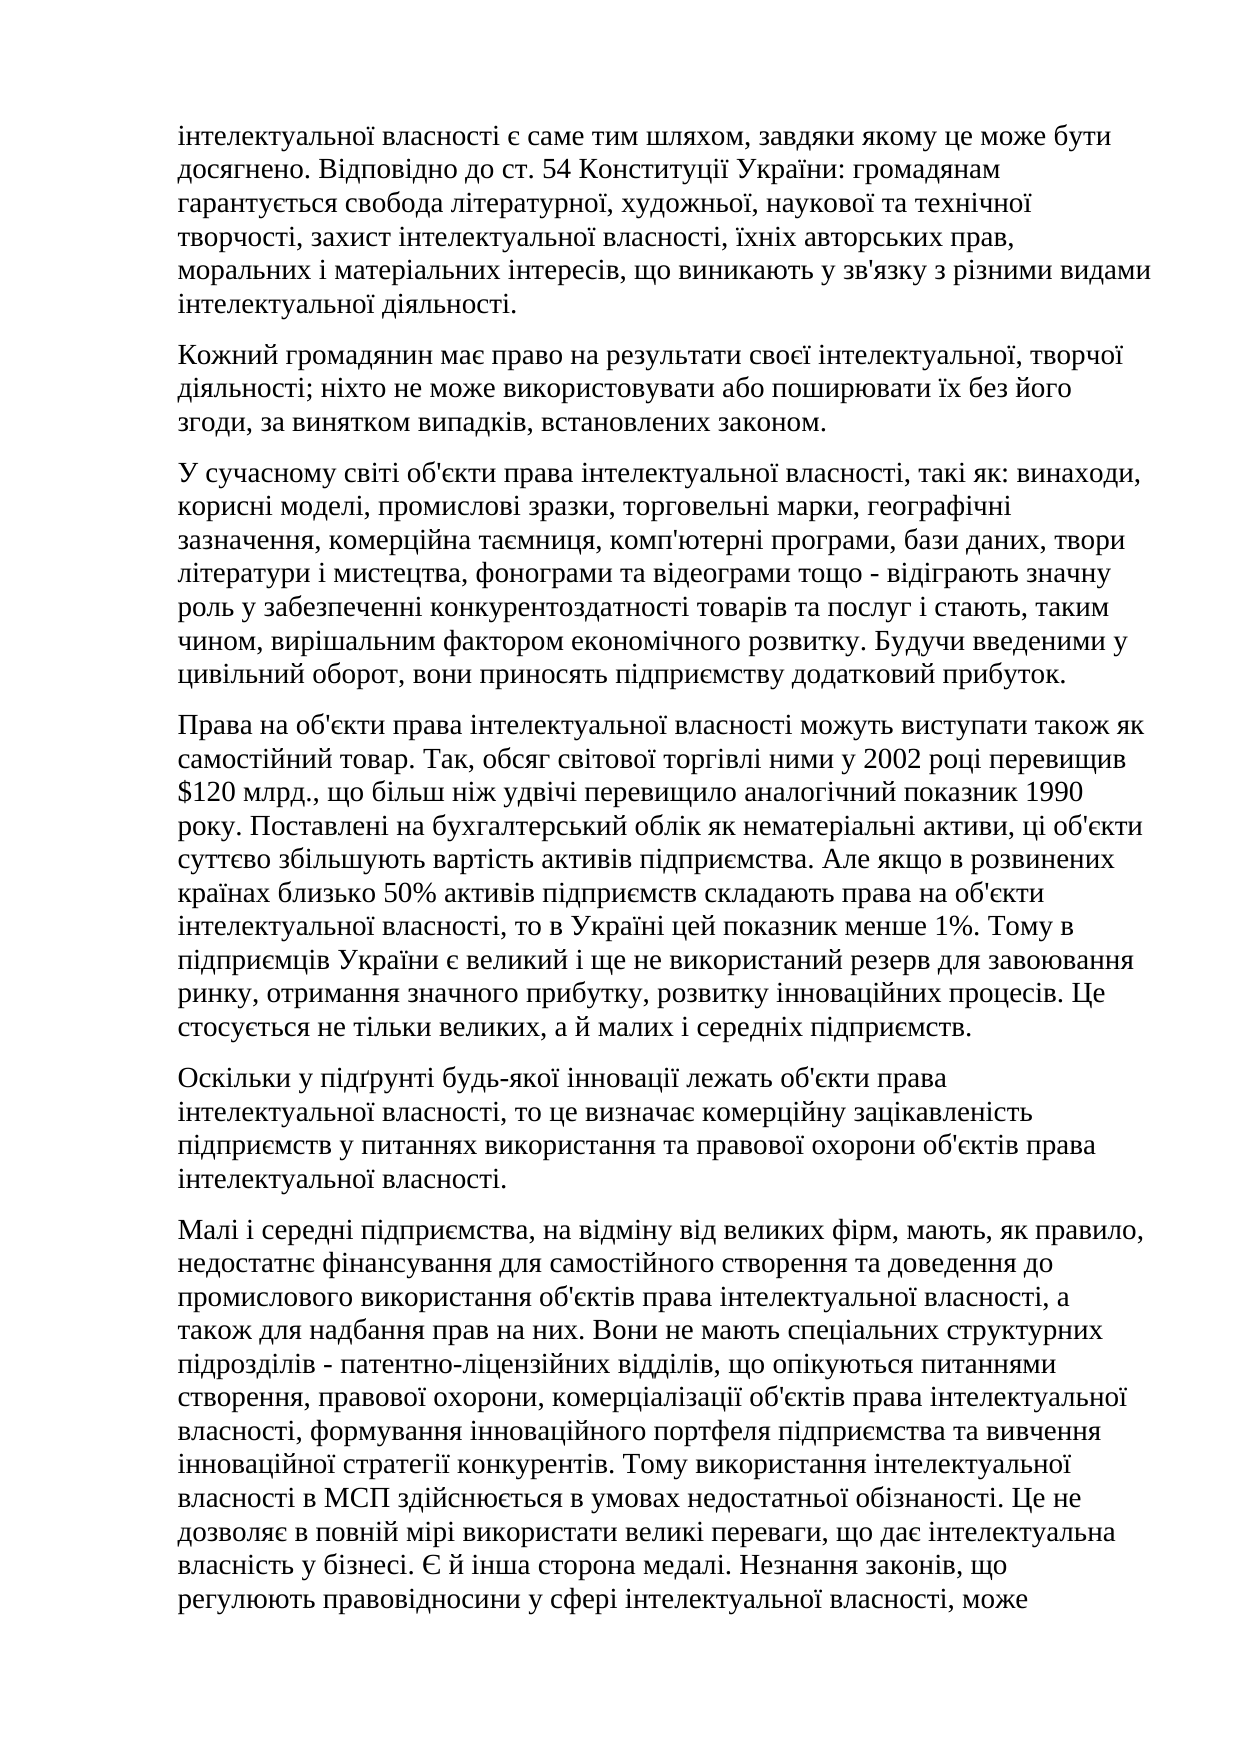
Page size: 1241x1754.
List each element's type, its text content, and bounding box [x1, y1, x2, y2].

text Кожний громадянин має право на результати своєї інтелектуальної, творчої діяльності; ніхто не може використовувати або поширювати їх без його згоди, за винятком випадків, встановлених законом. [177, 337, 1152, 437]
text Оскільки у підґрунті будь-якої інновації лежать об'єкти права інтелектуальної власності, то це визначає комерційну зацікавленість підприємств у питаннях використання та правової охорони об'єктів права інтелектуальної власності. [177, 1060, 1152, 1194]
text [177, 1212, 1152, 1614]
text У сучасному світі об'єкти права інтелектуальної власності, такі як: винаходи, корисні моделі, промислові зразки, торговельні марки, географічні зазначення, комерційна таємниця, комп'ютерні програми, бази даних, твори літератури і мистецтва, фонограми та відеограми тощо - відіграють значну роль у забезпеченні конкурентоздатності товарів та послуг і стають, таким чином, вирішальним фактором економічного розвитку. Будучи введеними у цивільний оборот, вони приносять підприємству додатковий прибуток. [177, 455, 1152, 690]
text Права на об'єкти права інтелектуальної власності можуть виступати також як самостійний товар. Так, обсяг світової торгівлі ними у 2002 році перевищив $120 млрд., що більш ніж удвічі перевищило аналогічний показник 1990 року. Поставлені на бухгалтерський облік як нематеріальні активи, ці об'єкти суттєво збільшують вартість активів підприємства. Але якщо в розвинених країнах близько 50% активів підприємств складають права на об'єкти інтелектуальної власності, то в Україні цей показник менше 1%. Тому в підприємців України є великий і ще не використаний резерв для завоювання ринку, отримання значного прибутку, розвитку інноваційних процесів. Це стосується не тільки великих, а й малих і середніх підприємств. [177, 707, 1152, 1043]
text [177, 118, 1152, 319]
